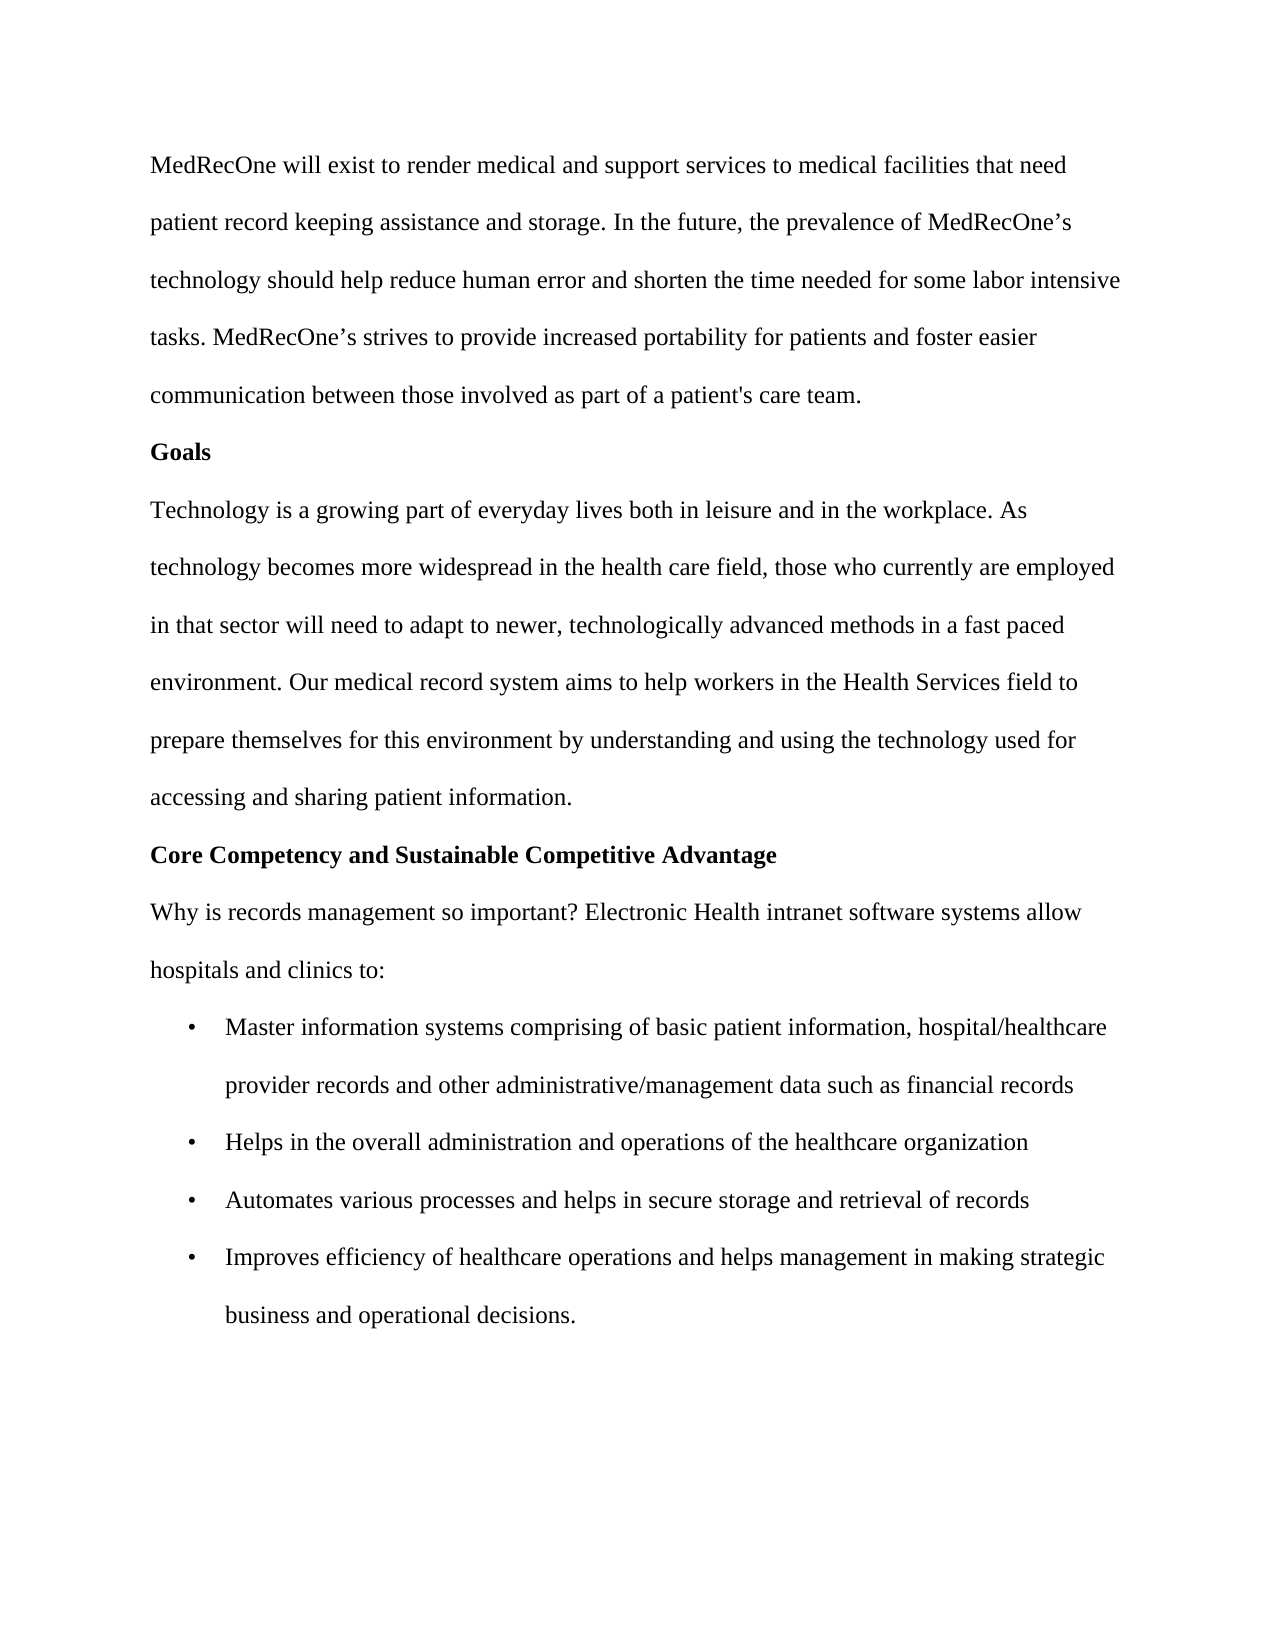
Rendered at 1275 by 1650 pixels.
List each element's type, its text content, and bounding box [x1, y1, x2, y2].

text Technology is a growing part of everyday lives both in leisure and in the workplace. As technology becomes more widespread in the health care field, those who currently are employed in that sector will need to adapt to newer, technologically advanced methods in a fast paced environment. Our medical record system aims to help workers in the Health Services field to prepare themselves for this environment by understanding and using the technology used for accessing and sharing patient information. [150, 495, 1125, 811]
list Master information systems comprising of basic patient information, hospital/healthcare provider records and other administrative/management data such as financial records [187, 1012, 1125, 1099]
text MedRecOne will exist to render medical and support services to medical facilities that need patient record keeping assistance and storage. In the future, the prevalence of MedRecOne’s technology should help reduce human error and shorten the time needed for some labor intensive tasks. MedRecOne’s strives to provide increased portability for patients and foster easier communication between those involved as part of a patient's care team. [150, 150, 1125, 409]
text Why is records management so important? Electronic Health intranet software systems allow hospitals and clinics to: [150, 897, 1125, 984]
text Goals [150, 437, 1125, 466]
text Core Competency and Sustainable Competitive Advantage [150, 840, 1125, 869]
list Improves efficiency of healthcare operations and helps management in making strategic business and operational decisions. [187, 1242, 1125, 1329]
list Helps in the overall administration and operations of the healthcare organization [187, 1127, 1125, 1156]
list Automates various processes and helps in secure storage and retrieval of records [187, 1185, 1125, 1214]
